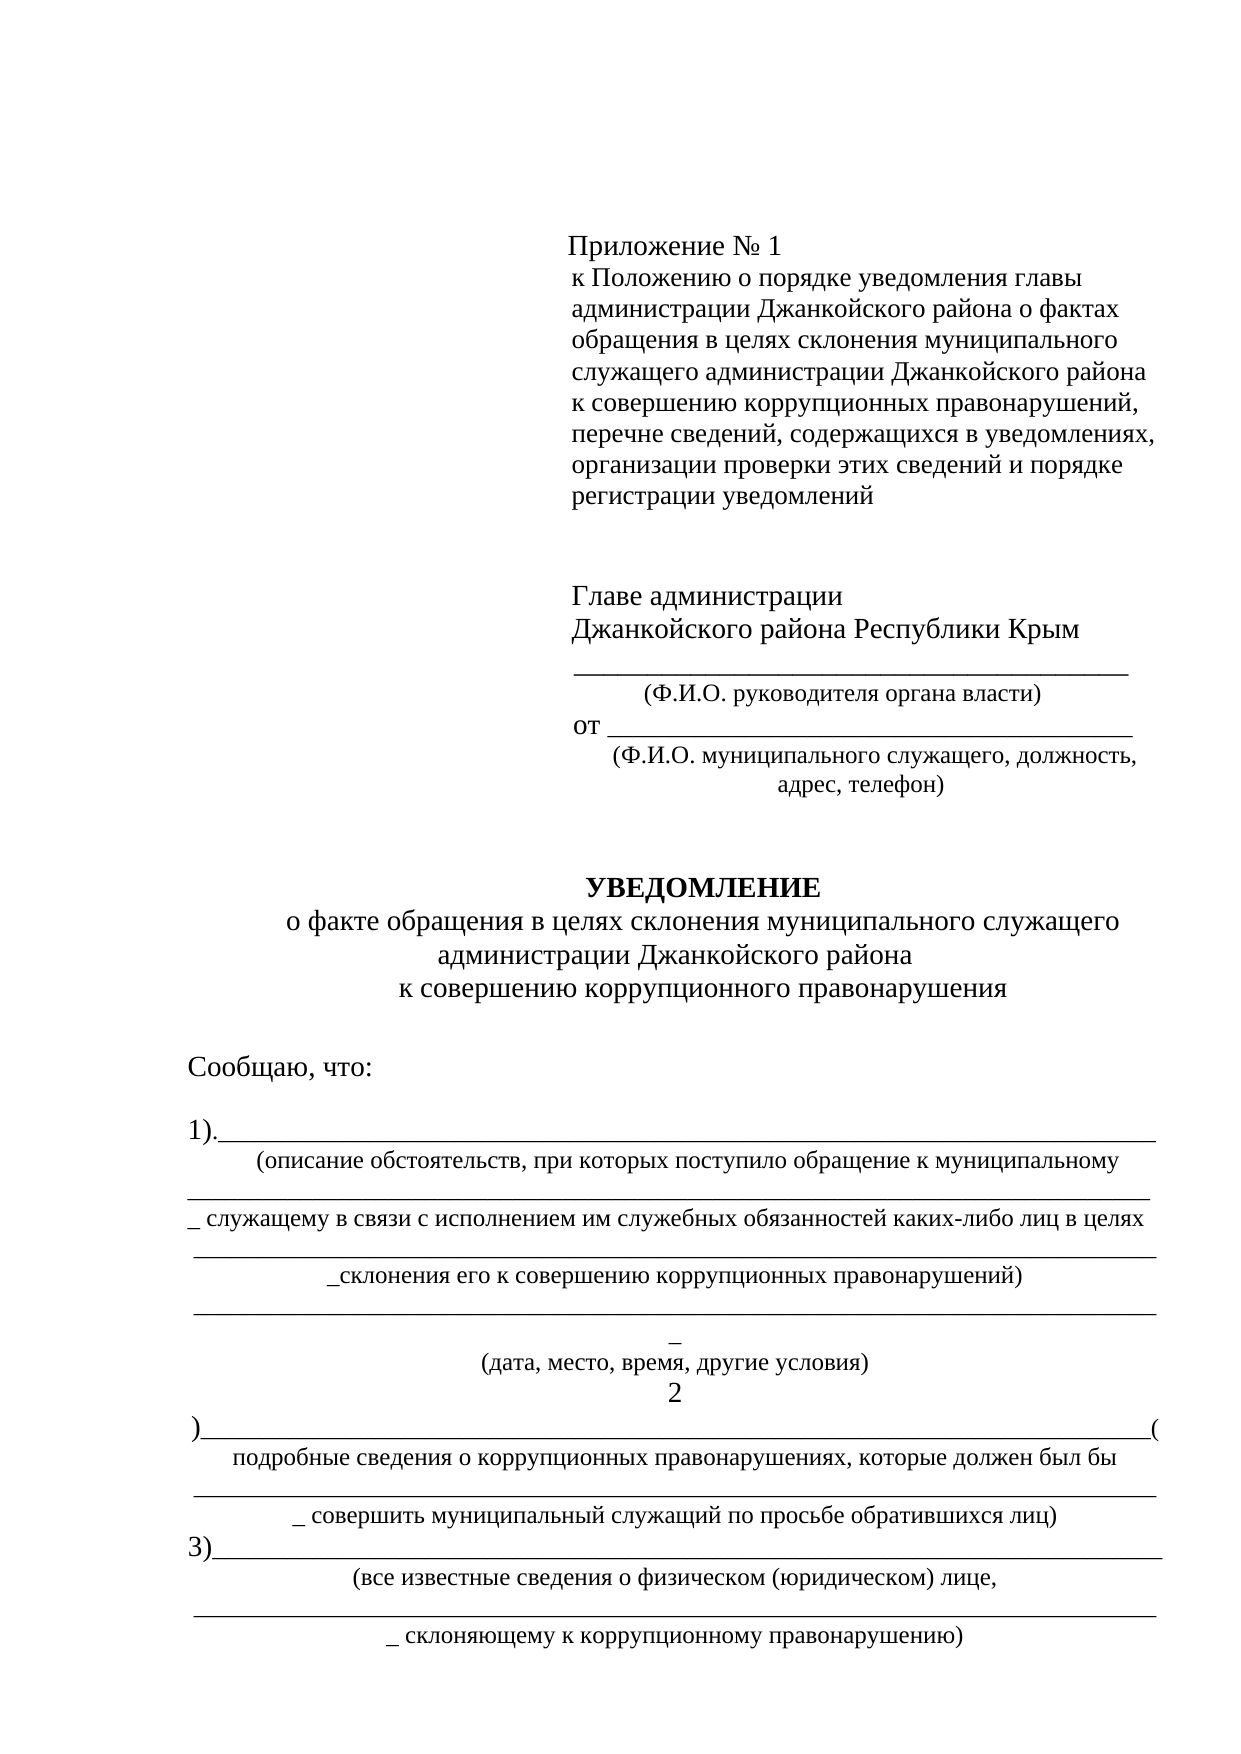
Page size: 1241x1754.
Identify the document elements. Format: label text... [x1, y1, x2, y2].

text 3)____________________________________________________________________________ (все известные сведения о физическом (юридическом) лице, ______________________________________________________________________________ склоняющему к коррупционному правонарушению) [187, 1529, 1162, 1648]
text ______________________________________________________________________________склонения его к совершению коррупционных правонарушений) [187, 1232, 1162, 1289]
text о факте обращения в целях склонения муниципального служащего администрации Джанкойского района [187, 903, 1162, 971]
text ______________________________________ [187, 645, 1162, 678]
text к совершению коррупционного правонарушения [187, 971, 1162, 1004]
text (Ф.И.О. руководителя органа власти) [187, 678, 1162, 707]
text от __________________________________________ [187, 707, 1162, 741]
text 2)____________________________________________________________________________(подробные сведения о коррупционных правонарушениях, которые должен был бы [187, 1375, 1162, 1471]
text 1).___________________________________________________________________________ [187, 1112, 1162, 1145]
text УВЕДОМЛЕНИЕ [187, 870, 1162, 903]
text Сообщаю, что: [187, 1049, 1162, 1083]
text (дата, место, время, другие условия) [187, 1347, 1162, 1375]
text адрес, телефон) [187, 769, 1162, 798]
text Приложение № 1 [187, 228, 1162, 261]
text ______________________________________________________________________________ [187, 1289, 1162, 1347]
text (Ф.И.О. муниципального служащего, должность, [187, 741, 1162, 769]
text Джанкойского района Республики Крым [571, 611, 1162, 645]
text ______________________________________________________________________________ служащему в связи с исполнением им служебных обязанностей каких-либо лиц в целях [187, 1174, 1162, 1232]
text к Положению о порядке уведомления главы администрации Джанкойского района о фактах обращения в целях склонения муниципального служащего администрации Джанкойского района к совершению коррупционных правонарушений, перечне сведений, содержащихся в уведомлениях, организации проверки этих сведений и порядке регистрации уведомлений [571, 261, 1162, 511]
text ______________________________________________________________________________ совершить муниципальный служащий по просьбе обратившихся лиц) [187, 1471, 1162, 1529]
text (описание обстоятельств, при которых поступило обращение к муниципальному [187, 1145, 1162, 1174]
text Главе администрации [571, 578, 1162, 611]
